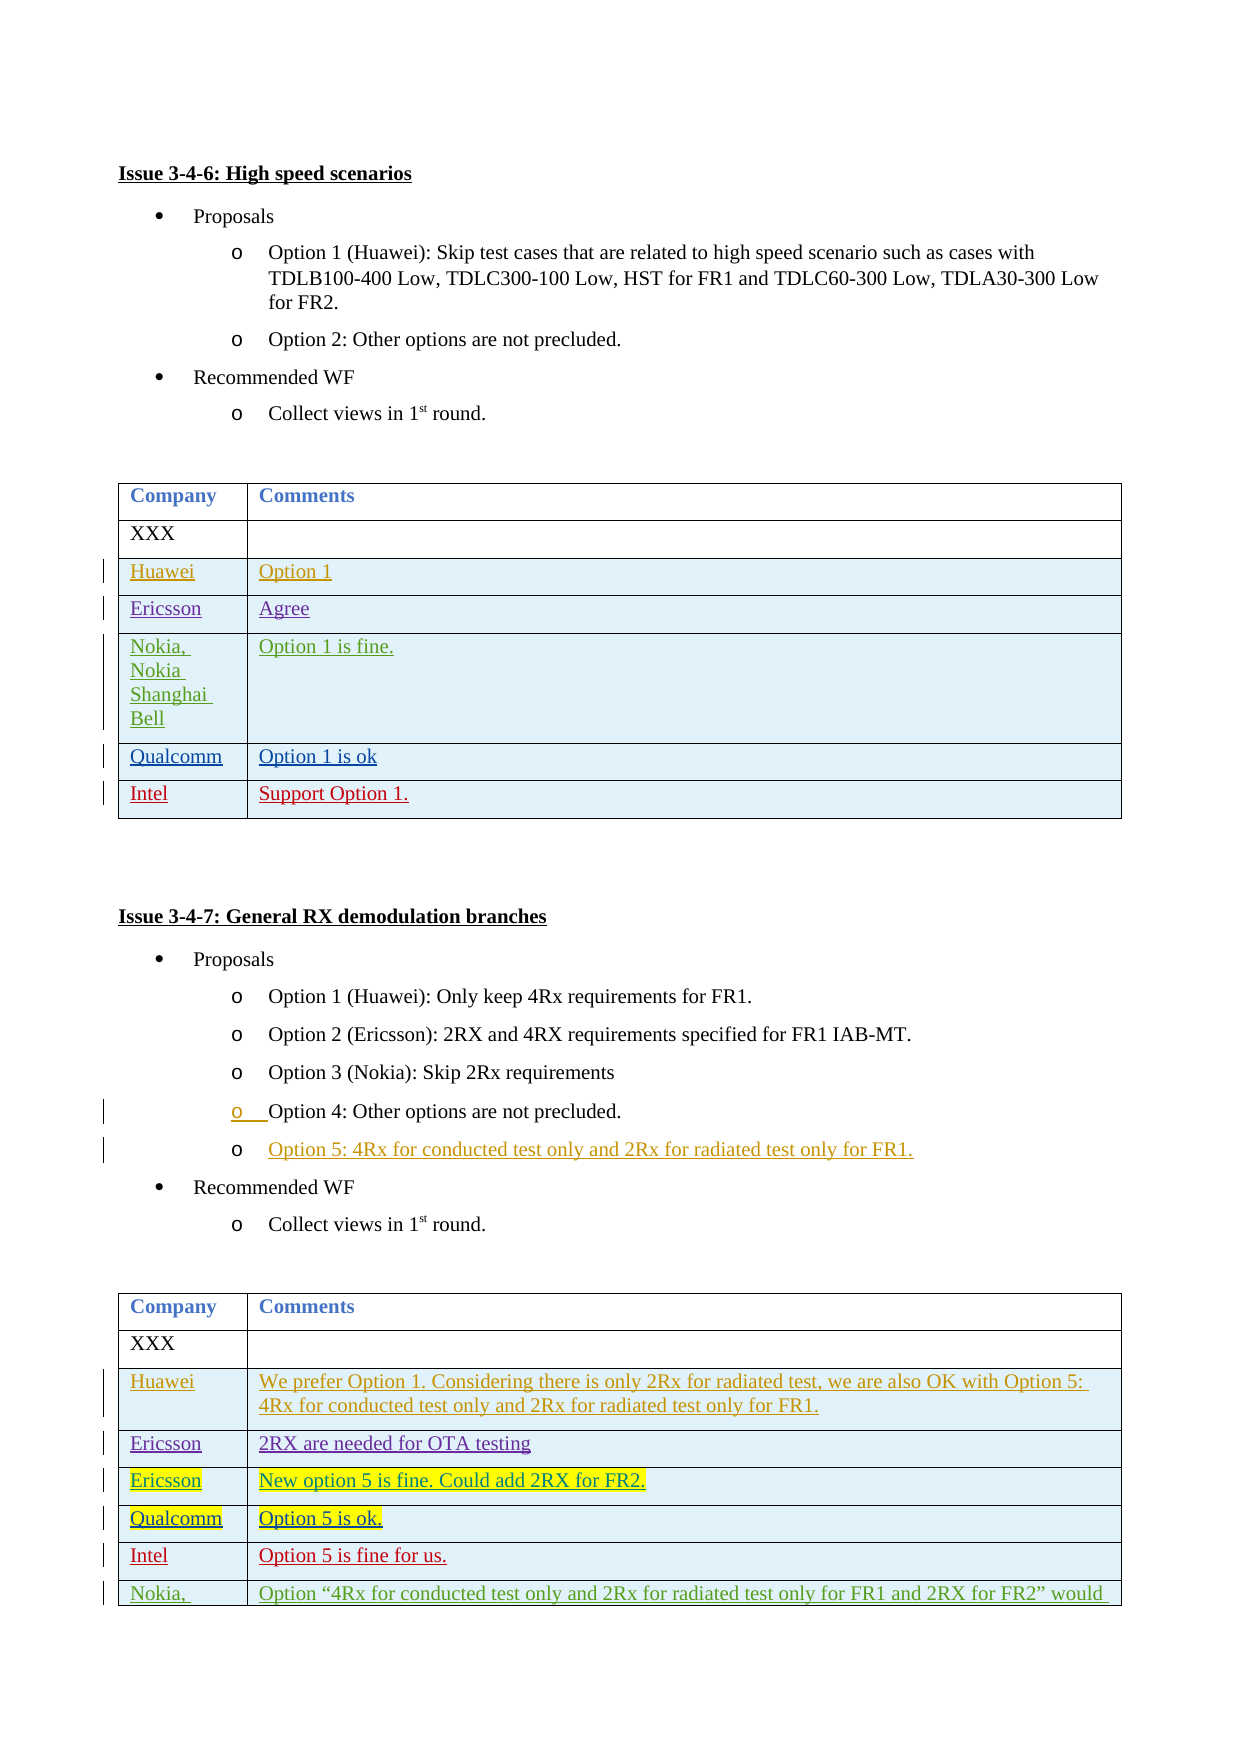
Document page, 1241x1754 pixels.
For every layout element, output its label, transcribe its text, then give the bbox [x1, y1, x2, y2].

table_header Company [119, 484, 247, 520]
list Option 2: Other options are not precluded. [231, 327, 1122, 352]
list Proposals [156, 947, 1122, 971]
list Recommended WF [156, 1175, 1122, 1199]
table_header Comments [248, 484, 1121, 520]
list Option 2 (Ericsson): 2RX and 4RX requirements specified for FR1 IAB-MT. [231, 1022, 1122, 1048]
list Proposals [156, 204, 1122, 228]
table_cell XXX [119, 521, 247, 558]
table_cell [248, 521, 1121, 558]
table_header Comments [248, 1294, 1121, 1330]
table_cell XXX [119, 1331, 247, 1368]
text Issue 3-4-7: General RX demodulation branches [118, 904, 1122, 928]
list Collect views in 1st round. [231, 1212, 1122, 1237]
list Option 1 (Huawei): Only keep 4Rx requirements for FR1. [231, 984, 1122, 1009]
list Option 1 (Huawei): Skip test cases that are related to high speed scenario such as cases with TDLB100-400 Low, TDLC300-100 Low, HST for FR1 and TDLC60-300 Low, TDLA30-300 Low for FR2. [231, 240, 1122, 314]
table_header Company [119, 1294, 247, 1330]
text Issue 3-4-6: High speed scenarios [118, 161, 1122, 185]
list Recommended WF [156, 365, 1122, 389]
list Collect views in 1st round. [231, 401, 1122, 427]
table_cell [248, 1331, 1121, 1368]
list Option 4: Other options are not precluded. [231, 1098, 1122, 1124]
list Option 3 (Nokia): Skip 2Rx requirements [231, 1060, 1122, 1086]
